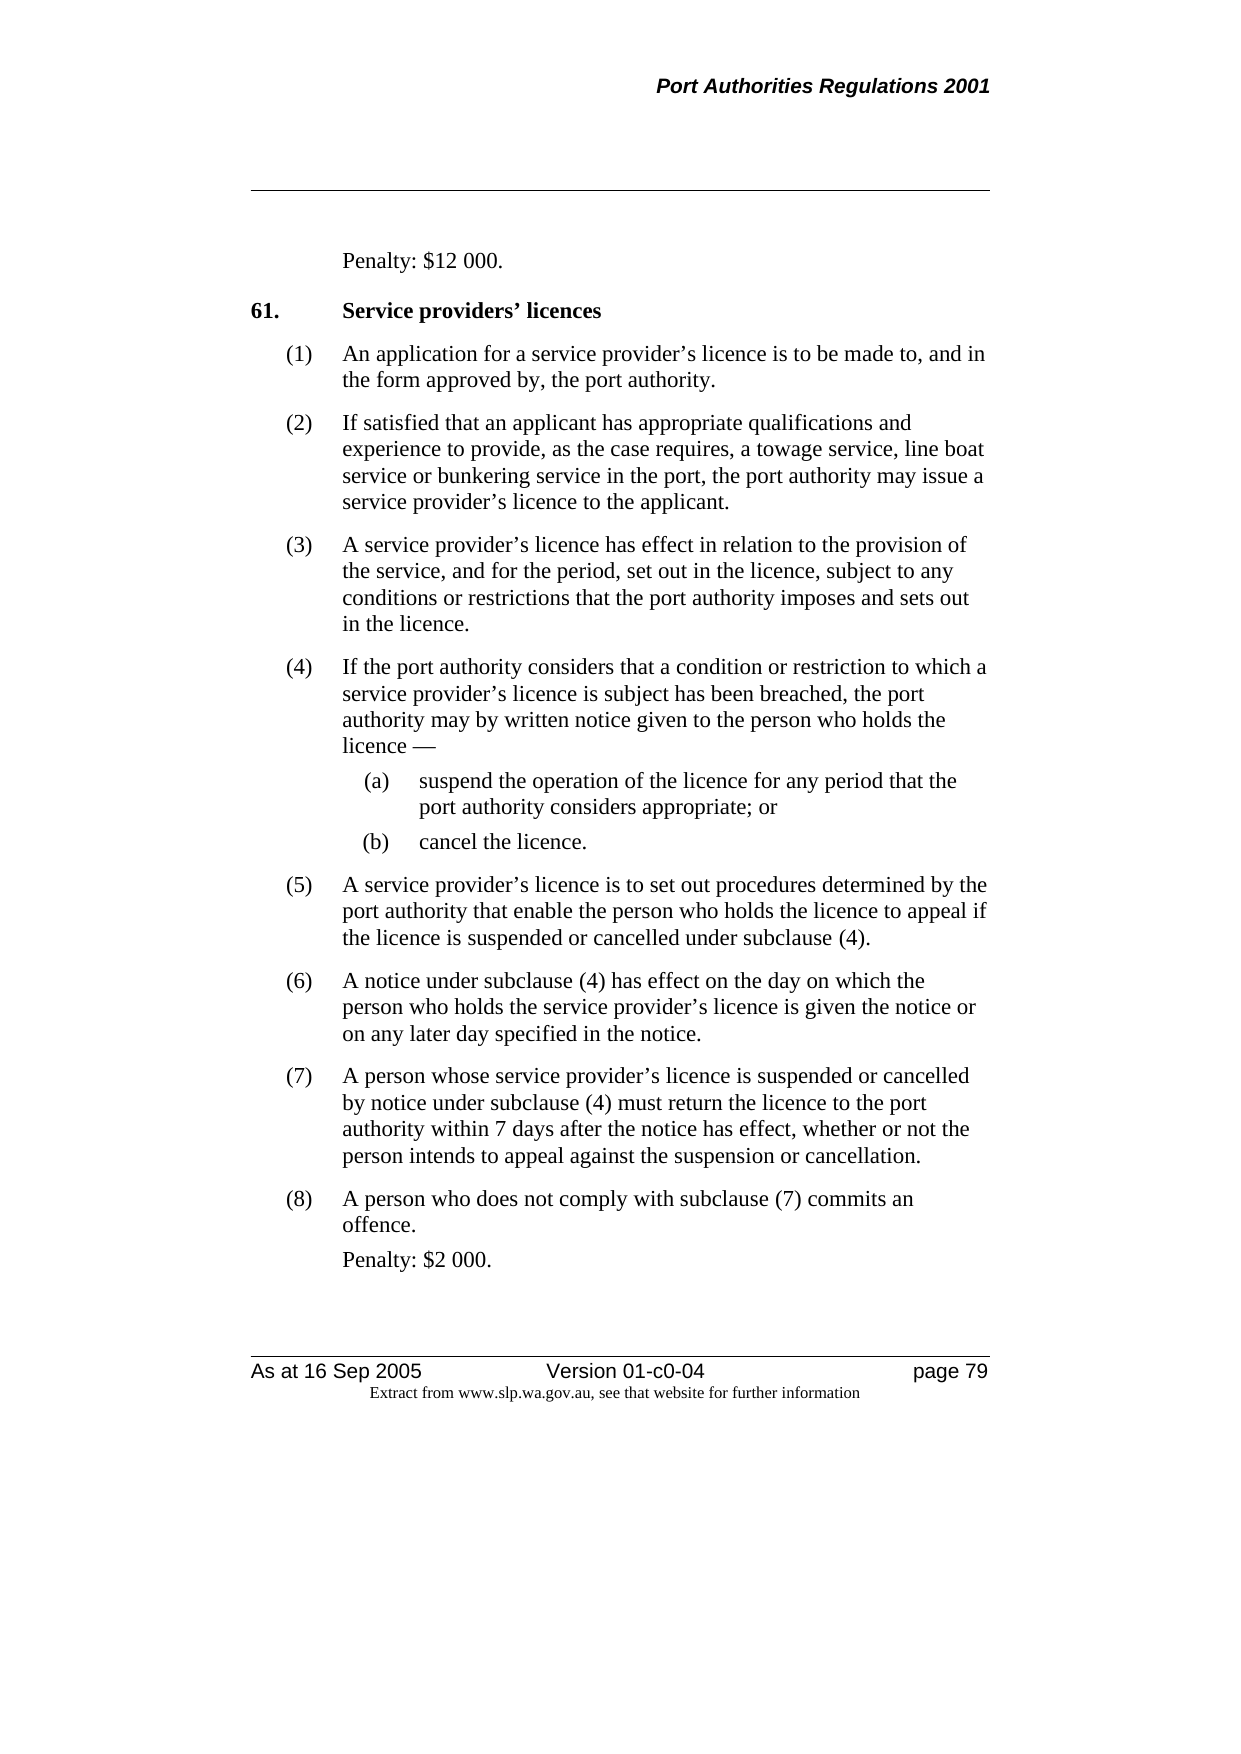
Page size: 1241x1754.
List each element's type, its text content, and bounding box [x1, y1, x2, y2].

text (b) cancel the licence. [251, 828, 990, 854]
text (7) A person whose service provider’s licence is suspended or cancelled by notice under subclause (4) must return the licence to the port authority within 7 days after the notice has effect, whether or not the person intends to appeal against the suspension or cancellation. [251, 1063, 990, 1168]
text Penalty: $2 000. [251, 1246, 990, 1272]
text (5) A service provider’s licence is to set out procedures determined by the port authority that enable the person who holds the licence to appeal if the licence is suspended or cancelled under subclause (4). [251, 871, 990, 950]
subtitle 61. Service providers’ licences [251, 297, 990, 323]
text (a) suspend the operation of the licence for any period that the port authority considers appropriate; or [251, 767, 990, 820]
text (8) A person who does not comply with subclause (7) commits an offence. [251, 1185, 990, 1237]
text (2) If satisfied that an applicant has appropriate qualifications and experience to provide, as the case requires, a towage service, line boat service or bunkering service in the port, the port authority may issue a service provider’s licence to the applicant. [251, 409, 990, 514]
text (1) An application for a service provider’s licence is to be made to, and in the form approved by, the port authority. [251, 340, 990, 392]
text (3) A service provider’s licence has effect in relation to the provision of the service, and for the period, set out in the licence, subject to any conditions or restrictions that the port authority imposes and sets out in the licence. [251, 531, 990, 637]
text (4) If the port authority considers that a condition or restriction to which a service provider’s licence is subject has been breached, the port authority may by written notice given to the person who holds the licence — [251, 653, 990, 759]
text (6) A notice under subclause (4) has effect on the day on which the person who holds the service provider’s licence is given the notice or on any later day specified in the notice. [251, 967, 990, 1046]
text Penalty: $12 000. [251, 247, 990, 274]
